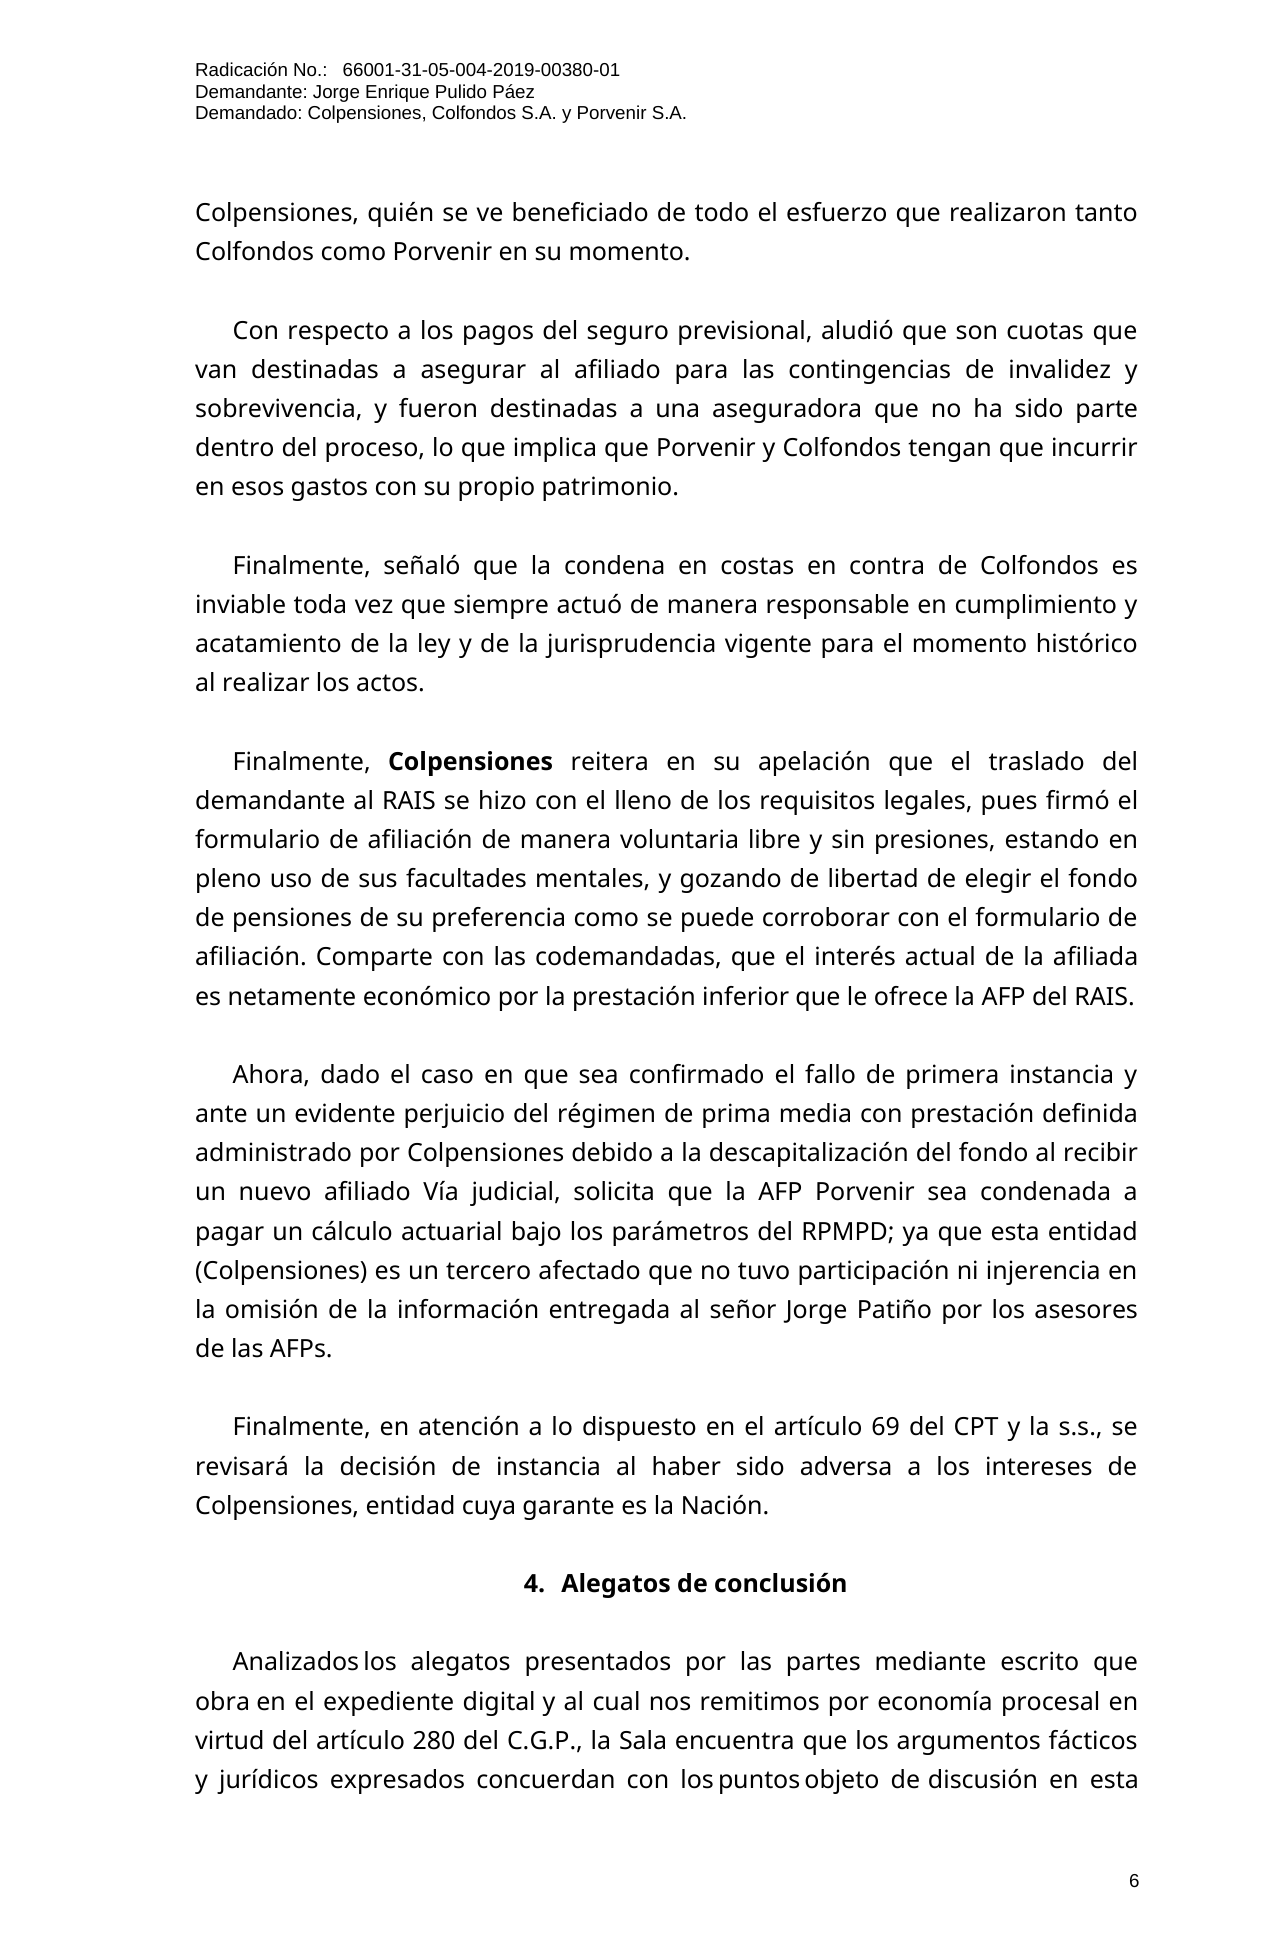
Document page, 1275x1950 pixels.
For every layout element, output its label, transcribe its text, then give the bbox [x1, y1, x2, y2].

text Con respecto a los pagos del seguro previsional, aludió que son cuotas que van destinadas a asegurar al afiliado para las contingencias de invalidez y sobrevivencia, y fueron destinadas a una aseguradora que no ha sido parte dentro del proceso, lo que implica que Porvenir y Colfondos tengan que incurrir en esos gastos con su propio patrimonio. [195, 312, 1139, 503]
text Ahora, dado el caso en que sea confirmado el fallo de primera instancia y ante un evidente perjuicio del régimen de prima media con prestación definida administrado por Colpensiones debido a la descapitalización del fondo al recibir un nuevo afiliado Vía judicial, solicita que la AFP Porvenir sea condenada a pagar un cálculo actuarial bajo los parámetros del RPMPD; ya que esta entidad (Colpensiones) es un tercero afectado que no tuvo participación ni injerencia en la omisión de la información entregada al señor Jorge Patiño por los asesores de las AFPs. [195, 1057, 1139, 1365]
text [195, 195, 1139, 268]
text Finalmente, señaló que la condena en costas en contra de Colfondos es inviable toda vez que siempre actuó de manera responsable en cumplimiento y acatamiento de la ley y de la jurisprudencia vigente para el momento histórico al realizar los actos. [195, 547, 1139, 699]
list Alegatos de conclusión [232, 1566, 1139, 1600]
text Finalmente, Colpensiones reitera en su apelación que el traslado del demandante al RAIS se hizo con el lleno de los requisitos legales, pues firmó el formulario de afiliación de manera voluntaria libre y sin presiones, estando en pleno uso de sus facultades mentales, y gozando de libertad de elegir el fondo de pensiones de su preferencia como se puede corroborar con el formulario de afiliación. Comparte con las codemandadas, que el interés actual de la afiliada es netamente económico por la prestación inferior que le ofrece la AFP del RAIS. [195, 743, 1139, 1012]
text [195, 1644, 1139, 1796]
text Finalmente, en atención a lo dispuesto en el artículo 69 del CPT y la s.s., se revisará la decisión de instancia al haber sido adversa a los intereses de Colpensiones, entidad cuya garante es la Nación. [195, 1409, 1139, 1521]
